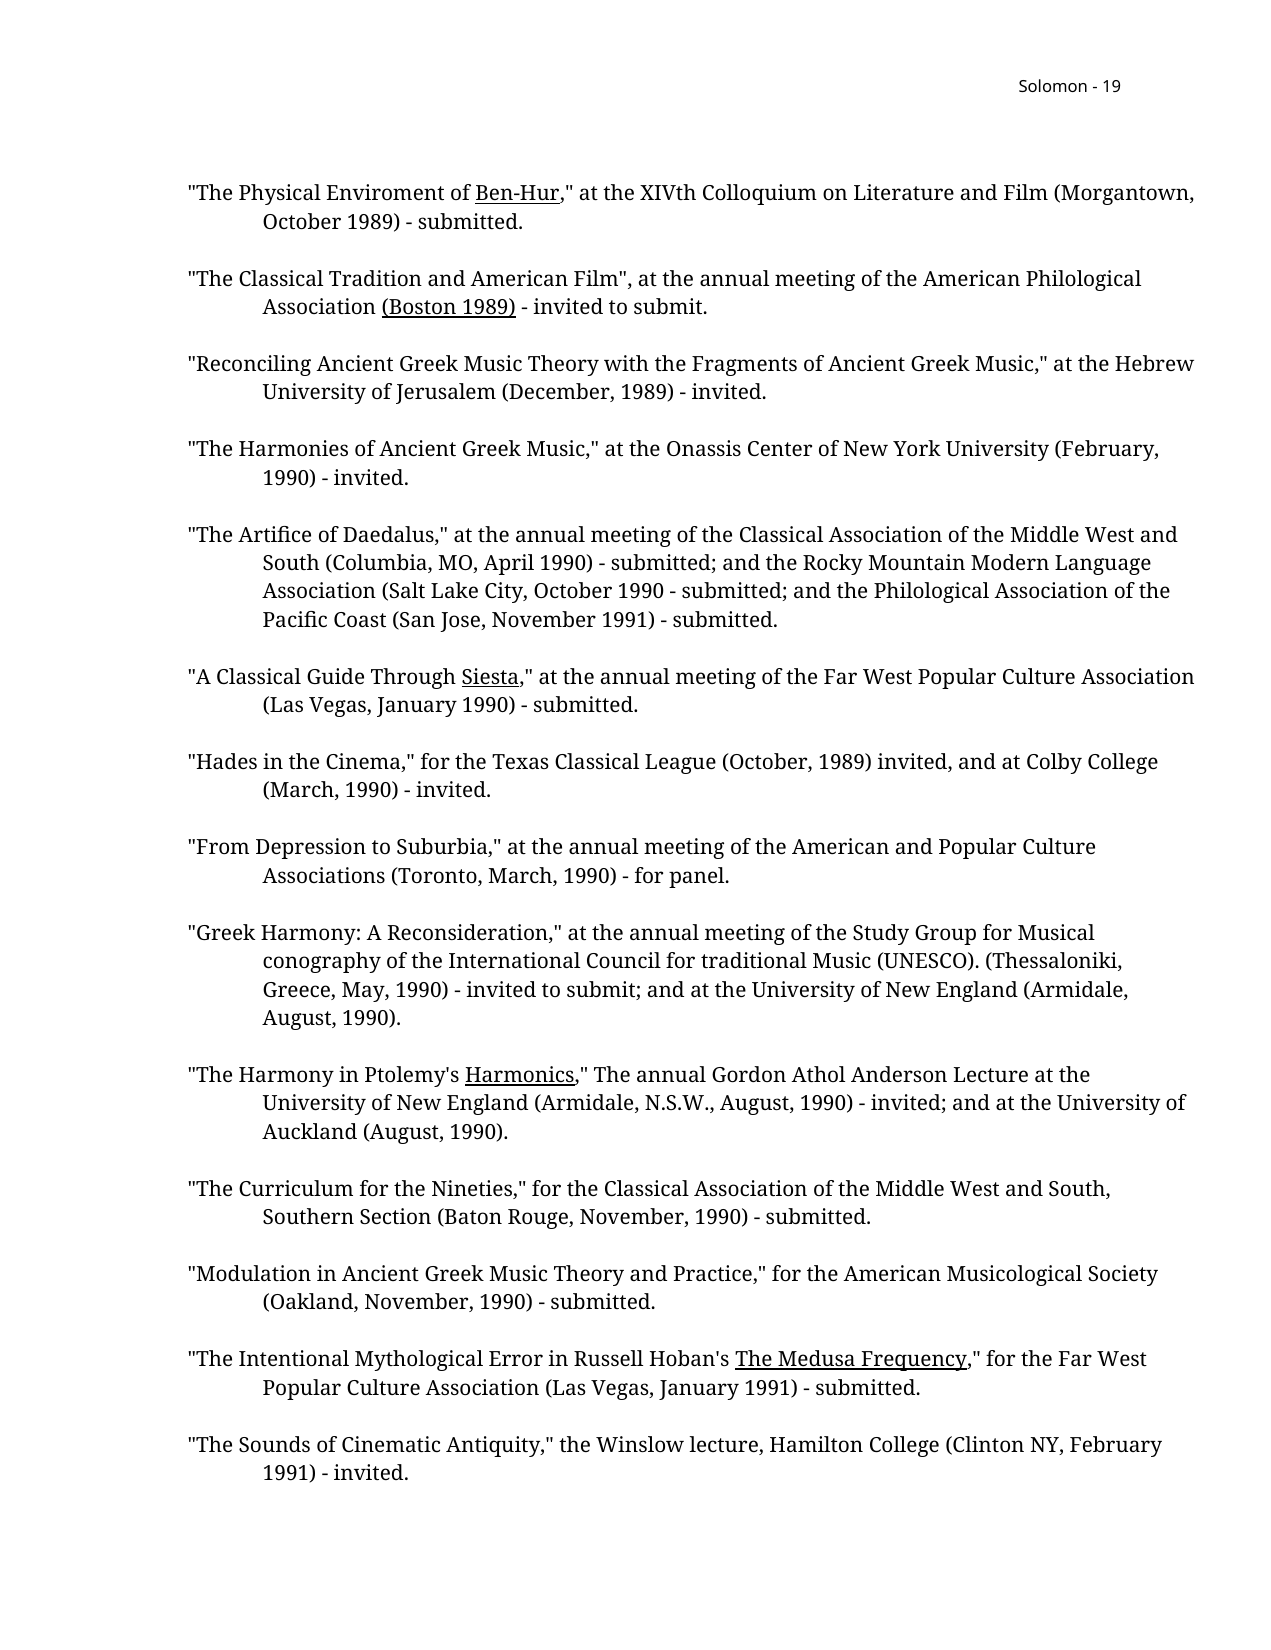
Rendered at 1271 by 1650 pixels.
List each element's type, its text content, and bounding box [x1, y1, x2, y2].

text "Reconciling Ancient Greek Music Theory with the Fragments of Ancient Greek Music," at the Hebrew University of Jerusalem (December, 1989) - invited. [187, 349, 1196, 406]
text "Modulation in Ancient Greek Music Theory and Practice," for the American Musicological Society (Oakland, November, 1990) - submitted. [187, 1259, 1196, 1316]
text "Hades in the Cinema," for the Texas Classical League (October, 1989) invited, and at Colby College (March, 1990) - invited. [187, 747, 1196, 804]
text "From Depression to Suburbia," at the annual meeting of the American and Popular Culture Associations (Toronto, March, 1990) - for panel. [187, 832, 1196, 889]
text "The Sounds of Cinematic Antiquity," the Winslow lecture, Hamilton College (Clinton NY, February 1991) - invited. [187, 1430, 1196, 1487]
text "The Harmonies of Ancient Greek Music," at the Onassis Center of New York University (February, 1990) - invited. [187, 434, 1196, 491]
text "The Artifice of Daedalus," at the annual meeting of the Classical Association of the Middle West and South (Columbia, MO, April 1990) - submitted; and the Rocky Mountain Modern Language Association (Salt Lake City, October 1990 - submitted; and the Philological Association of the Pacific Coast (San Jose, November 1991) - submitted. [187, 520, 1196, 633]
text "A Classical Guide Through Siesta," at the annual meeting of the Far West Popular Culture Association (Las Vegas, January 1990) - submitted. [187, 662, 1196, 719]
text "The Harmony in Ptolemy's Harmonics," The annual Gordon Athol Anderson Lecture at the University of New England (Armidale, N.S.W., August, 1990) - invited; and at the University of Auckland (August, 1990). [187, 1060, 1196, 1145]
text "Greek Harmony: A Reconsideration," at the annual meeting of the Study Group for Musical conography of the International Council for traditional Music (UNESCO). (Thessaloniki, Greece, May, 1990) - invited to submit; and at the University of New England (Armidale, August, 1990). [187, 918, 1196, 1032]
text "The Intentional Mythological Error in Russell Hoban's The Medusa Frequency," for the Far West Popular Culture Association (Las Vegas, January 1991) - submitted. [187, 1344, 1196, 1401]
text "The Curriculum for the Nineties," for the Classical Association of the Middle West and South, Southern Section (Baton Rouge, November, 1990) - submitted. [187, 1174, 1196, 1231]
text "The Classical Tradition and American Film", at the annual meeting of the American Philological Association (Boston 1989) - invited to submit. [187, 264, 1196, 321]
text "The Physical Enviroment of Ben-Hur," at the XIVth Colloquium on Literature and Film (Morgantown, October 1989) - submitted. [187, 178, 1196, 235]
